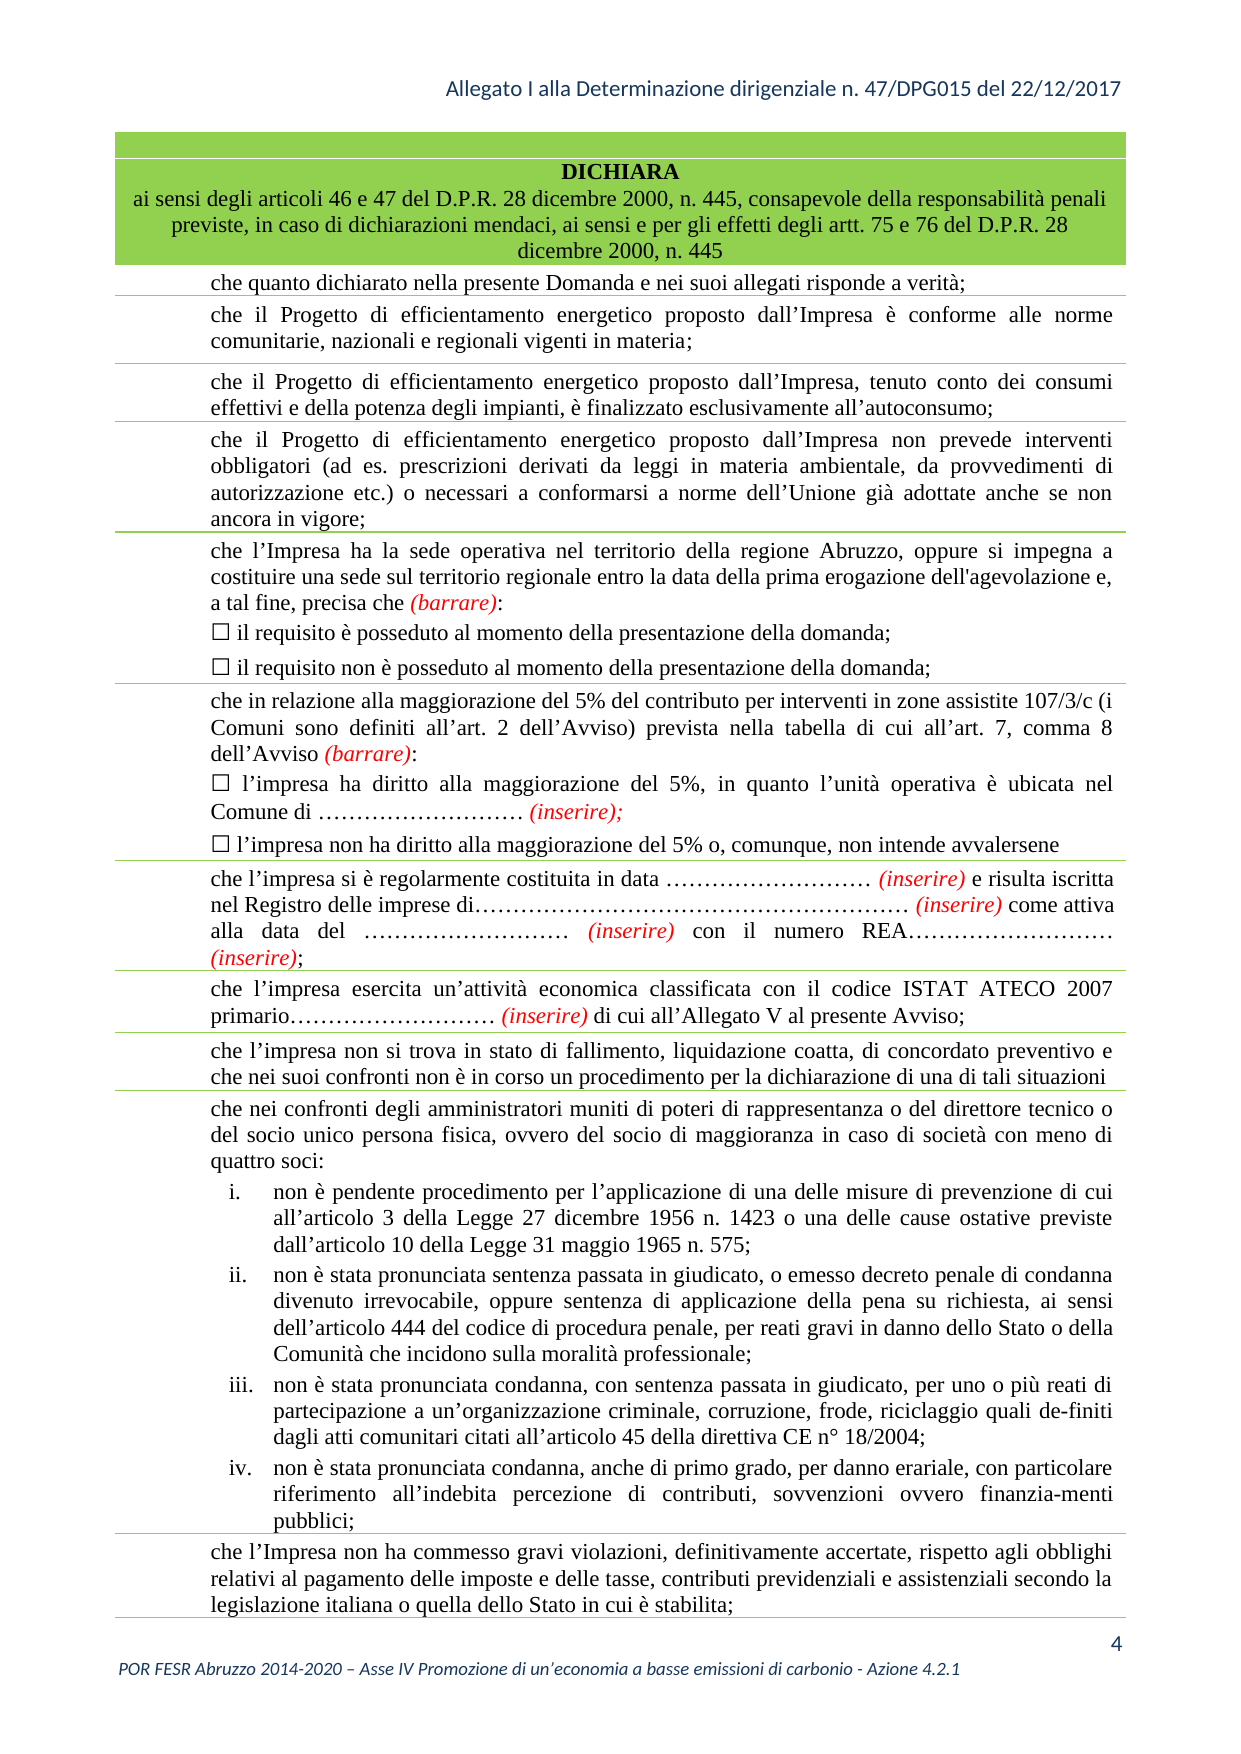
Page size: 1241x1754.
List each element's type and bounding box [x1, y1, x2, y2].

table_cell [107, 132, 1133, 1618]
